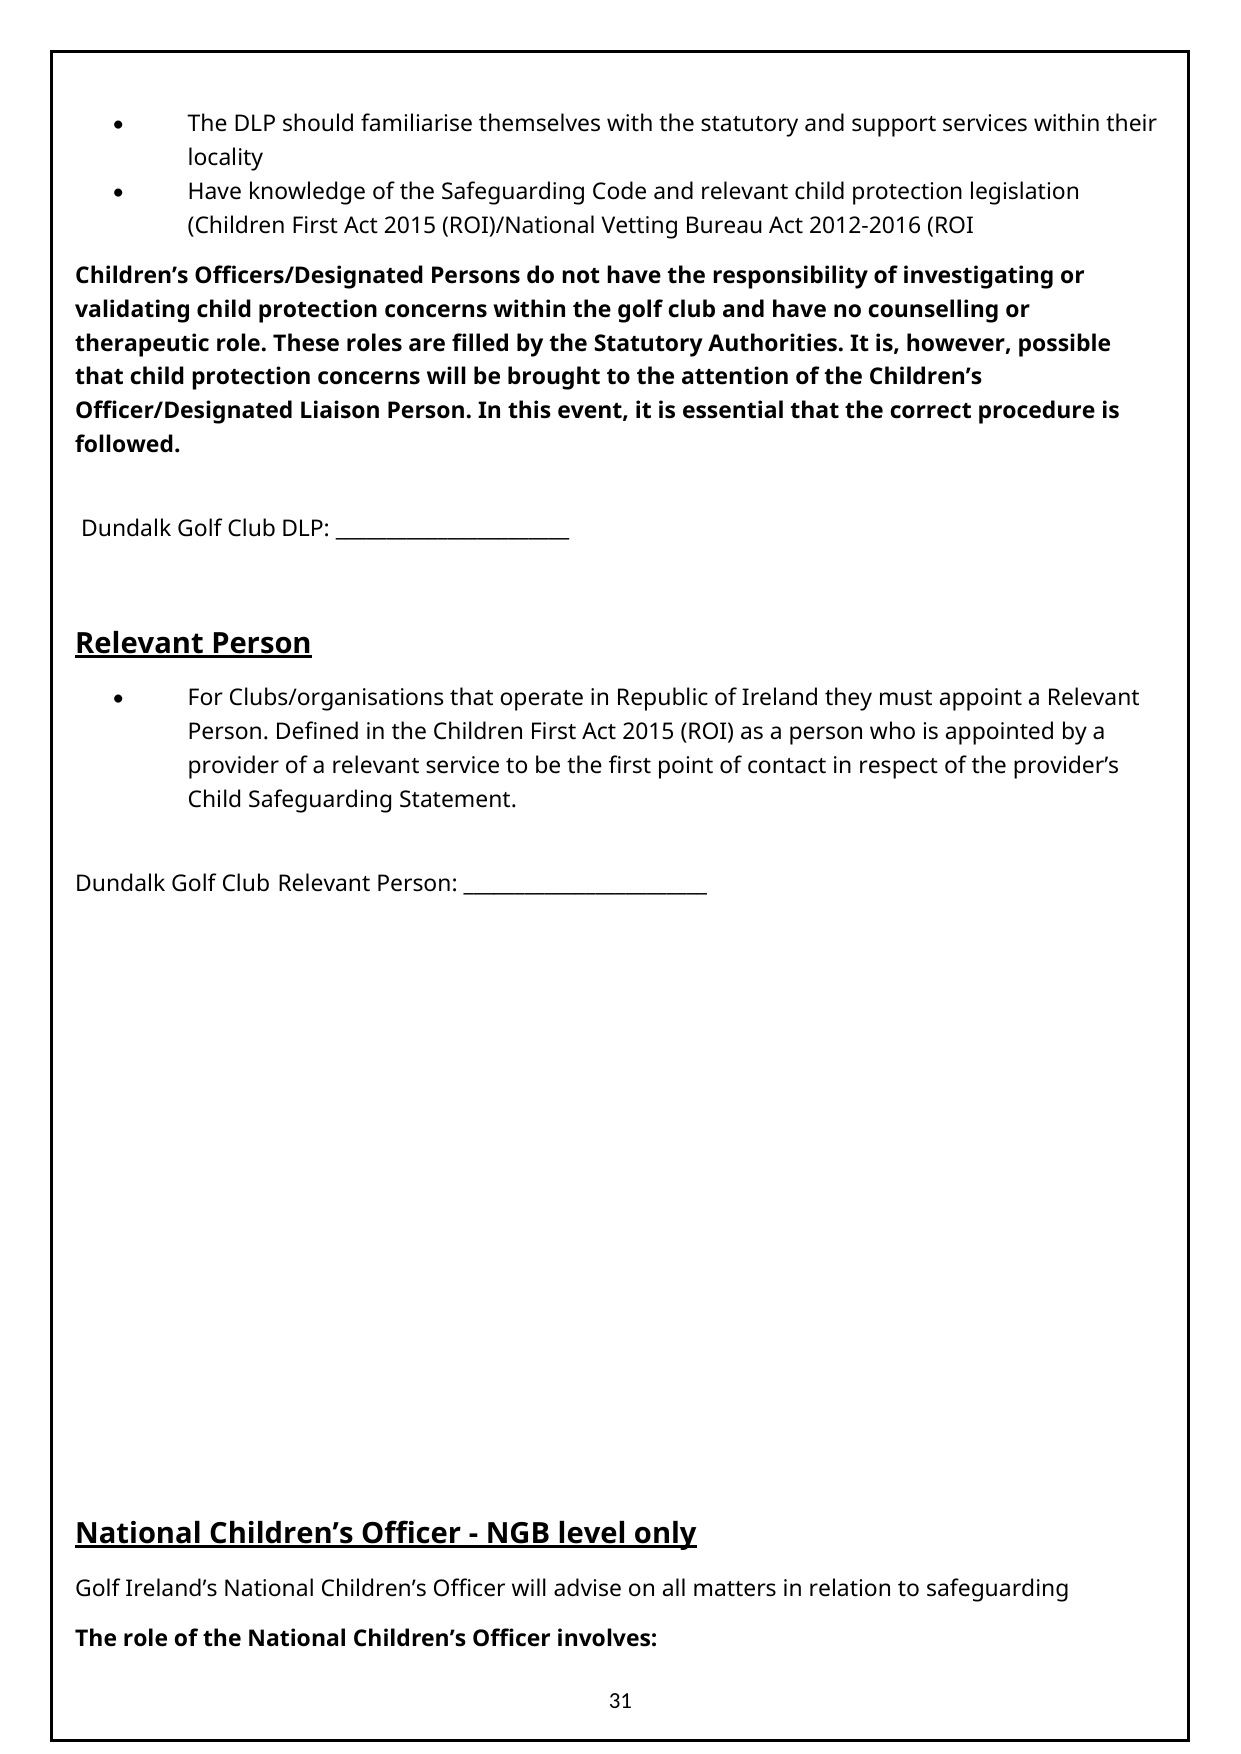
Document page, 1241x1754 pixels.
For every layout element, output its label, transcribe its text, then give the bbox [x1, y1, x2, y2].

list The DLP should familiarise themselves with the statutory and support services within their locality [112, 107, 1165, 172]
text National Children’s Officer - NGB level only [75, 1512, 1165, 1552]
list Have knowledge of the Safeguarding Code and relevant child protection legislation (Children First Act 2015 (ROI)/National Vetting Bureau Act 2012-2016 (ROI [112, 175, 1165, 240]
text Children’s Officers/Designated Persons do not have the responsibility of investigating or validating child protection concerns within the golf club and have no counselling or therapeutic role. These roles are filled by the Statutory Authorities. It is, however, possible that child protection concerns will be brought to the attention of the Children’s Officer/Designated Liaison Person. In this event, it is essential that the correct procedure is followed. [75, 259, 1165, 459]
text Relevant Person [75, 622, 1165, 662]
text Golf Ireland’s National Children’s Officer will advise on all matters in relation to safeguarding [75, 1571, 1165, 1603]
text Dundalk Golf Club DLP: _______________________ [75, 512, 1165, 543]
list For Clubs/organisations that operate in Republic of Ireland they must appoint a Relevant Person. Defined in the Children First Act 2015 (ROI) as a person who is appointed by a provider of a relevant service to be the first point of contact in respect of the provider’s Child Safeguarding Statement. [112, 681, 1165, 814]
text The role of the National Children’s Officer involves: [75, 1622, 1165, 1653]
text Dundalk Golf Club Relevant Person: ________________________ [75, 867, 1165, 898]
